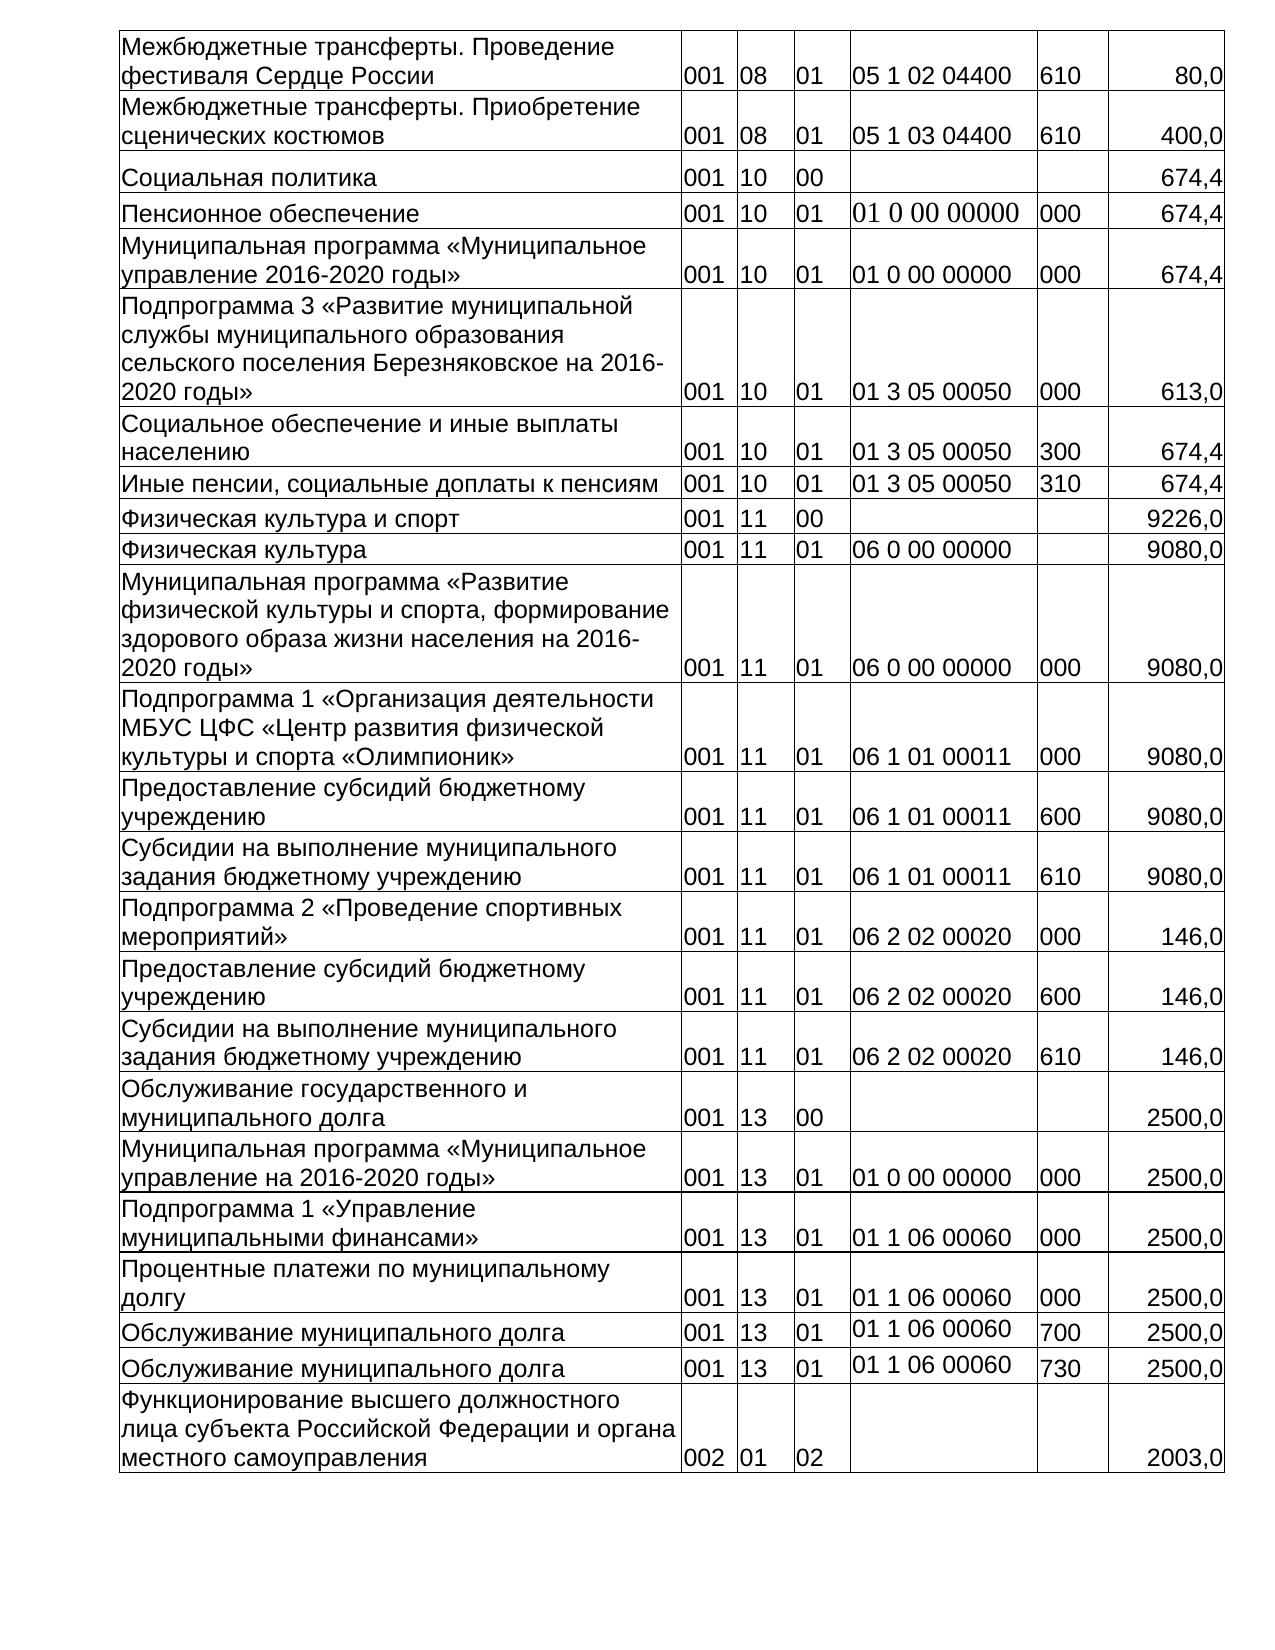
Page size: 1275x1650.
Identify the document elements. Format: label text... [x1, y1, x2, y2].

table_cell 001 [682, 1348, 737, 1383]
table_cell 0101 [795, 1253, 850, 1312]
table_cell 2500,0 [1109, 1348, 1224, 1383]
table_cell Социальная политика [120, 151, 681, 192]
table_cell [851, 151, 1037, 192]
table_cell [1038, 1384, 1108, 1472]
table_cell 9226,0 [1109, 499, 1224, 533]
table_cell 000 [1038, 683, 1108, 771]
table_cell 001 [682, 832, 737, 891]
table_cell 10 [738, 193, 794, 228]
table_cell 01 [795, 467, 850, 497]
table_cell 01 0 00 00000 [851, 1132, 1037, 1191]
table_cell 730 [1038, 1348, 1108, 1383]
table_cell 2500,0 [1109, 1132, 1224, 1191]
table_cell 01 3 05 00050 [851, 289, 1037, 406]
table_cell 06 2 02 00020 [851, 1012, 1037, 1071]
table_cell 13 [738, 1313, 794, 1347]
table_cell Пенсионное обеспечение [120, 193, 681, 228]
table_cell Физическая культура и спорт [120, 499, 681, 533]
table_cell 01 1 06 00060 [851, 1253, 1037, 1312]
table_cell 00 [795, 499, 850, 533]
table_cell 610 [1038, 31, 1108, 90]
table_cell 11 [738, 952, 794, 1011]
table_cell 400,0 [1109, 91, 1224, 150]
table_cell 001 [682, 952, 737, 1011]
table_cell 000 [1038, 193, 1108, 228]
table_cell 06 1 01 00011 [851, 772, 1037, 831]
table_cell 01 [795, 683, 850, 771]
table_cell [1038, 1072, 1108, 1131]
table_cell 674,4 [1109, 151, 1224, 192]
table_cell 001 [682, 892, 737, 951]
table_cell Функционирование высшего должностного лица субъекта Российской Федерации и органа местного самоуправления [120, 1384, 681, 1472]
table_cell 01 [795, 1132, 850, 1191]
table_cell Обслуживание муниципального долга [120, 1313, 681, 1347]
table_cell 000 [1038, 892, 1108, 951]
table_cell 01 [795, 289, 850, 406]
table_cell 001 [682, 407, 737, 466]
table_cell 610 [1038, 91, 1108, 150]
table_cell 01 1 06 00060 [851, 1313, 1037, 1347]
table_cell Субсидии на выполнение муниципального задания бюджетному учреждению [120, 832, 681, 891]
table_cell 001 [682, 193, 737, 228]
table_cell [851, 499, 1037, 533]
table_cell 10 [738, 289, 794, 406]
table_cell 000 [1038, 289, 1108, 406]
table_cell 13 [738, 1348, 794, 1383]
table_cell [1038, 499, 1108, 533]
table_cell 146,0 [1109, 1012, 1224, 1071]
table_cell Подпрограмма 1 «Организация деятельности МБУС ЦФС «Центр развития физической культуры и спорта «Олимпионик» [120, 683, 681, 771]
table_cell Физическая культура [120, 534, 681, 564]
table_cell 0101 [795, 1313, 850, 1347]
table_cell 001 [682, 772, 737, 831]
table_cell Муниципальная программа «Развитие физической культуры и спорта, формирование здорового образа жизни населения на 2016-2020 годы» [120, 565, 681, 682]
table_cell 001 [682, 229, 737, 288]
table_cell 06 1 01 00011 [851, 683, 1037, 771]
table_cell 000 [1038, 565, 1108, 682]
table_cell 001 [682, 1253, 737, 1312]
table_cell 600 [1038, 952, 1108, 1011]
table_cell 01 [795, 407, 850, 466]
table_cell 01 [795, 565, 850, 682]
table_cell 11 [738, 1012, 794, 1071]
table_cell 06 1 01 00011 [851, 832, 1037, 891]
table_cell 11 [738, 534, 794, 564]
table_cell 001 [682, 467, 737, 497]
table_cell [1038, 534, 1108, 564]
table_cell 13 [738, 1132, 794, 1191]
table_cell 01 [738, 1384, 794, 1472]
table_cell Межбюджетные трансферты. Проведение фестиваля Сердце России [120, 31, 681, 90]
table_cell 11 [738, 772, 794, 831]
table_cell 01 0 00 00000 [851, 229, 1037, 288]
table_cell 2500,0 [1109, 1193, 1224, 1251]
table_cell 06 2 02 00020 [851, 952, 1037, 1011]
table_cell Социальное обеспечение и иные выплаты населению [120, 407, 681, 466]
table_cell 2500,0 [1109, 1253, 1224, 1312]
table_cell 610 [1038, 832, 1108, 891]
table_cell 0101 [795, 1348, 850, 1383]
table_cell Муниципальная программа «Муниципальное управление 2016-2020 годы» [120, 229, 681, 288]
table_cell 01 [795, 952, 850, 1011]
table_cell 674,4 [1109, 193, 1224, 228]
table_cell 10 [738, 229, 794, 288]
table_cell 2003,0 [1109, 1384, 1224, 1472]
table_cell 13 [738, 1193, 794, 1251]
table_cell 06 0 00 00000 [851, 565, 1037, 682]
table_cell 01 1 06 00060 [851, 1348, 1037, 1383]
table_cell Подпрограмма 1 «Управление муниципальными финансами» [120, 1193, 681, 1251]
table_cell 00 [795, 1072, 850, 1131]
table_cell 01 [795, 193, 850, 228]
table_cell 001 [682, 499, 737, 533]
table_cell 001 [682, 1193, 737, 1251]
table_cell 9080,0 [1109, 772, 1224, 831]
table_cell 02 [795, 1384, 850, 1472]
table_cell 674,4 [1109, 407, 1224, 466]
table_cell Обслуживание государственного и муниципального долга [120, 1072, 681, 1131]
table_cell 01 [795, 1012, 850, 1071]
table_cell 01 0 00 00000 [851, 193, 1037, 228]
table_cell Подпрограмма 2 «Проведение спортивных мероприятий» [120, 892, 681, 951]
table_cell 700 [1038, 1313, 1108, 1347]
table_cell 11 [738, 565, 794, 682]
table_cell Предоставление субсидий бюджетному учреждению [120, 772, 681, 831]
table_cell 600 [1038, 772, 1108, 831]
table_cell 610 [1038, 1012, 1108, 1071]
table_cell 01 [795, 892, 850, 951]
table_cell Подпрограмма 3 «Развитие муниципальной службы муниципального образования сельского поселения Березняковское на 2016-2020 годы» [120, 289, 681, 406]
table_cell [1038, 151, 1108, 192]
table_cell 06 0 00 00000 [851, 534, 1037, 564]
table_cell 10 [738, 467, 794, 497]
table_cell 13 [738, 1072, 794, 1131]
table_cell 9080,0 [1109, 832, 1224, 891]
table_cell Процентные платежи по муниципальному долгу [120, 1253, 681, 1312]
table_cell 10 [738, 151, 794, 192]
table_cell 310 [1038, 467, 1108, 497]
table_cell 002 [682, 1384, 737, 1472]
table_cell 001 [682, 151, 737, 192]
table_cell 000 [1038, 1253, 1108, 1312]
table_cell 11 [738, 499, 794, 533]
table_cell 001 [682, 683, 737, 771]
table_cell 9080,0 [1109, 565, 1224, 682]
table_cell 001 [682, 289, 737, 406]
table_cell 08 [738, 31, 794, 90]
table_cell 05 1 03 04400 [851, 91, 1037, 150]
table_cell 06 2 02 00020 [851, 892, 1037, 951]
table_cell 01 3 05 00050 [851, 467, 1037, 497]
table_cell 01 [795, 534, 850, 564]
table_cell [851, 1384, 1037, 1472]
table_cell 674,4 [1109, 467, 1224, 497]
table_cell 146,0 [1109, 892, 1224, 951]
table_cell 9080,0 [1109, 683, 1224, 771]
table_cell 674,4 [1109, 229, 1224, 288]
table_cell 001 [682, 1072, 737, 1131]
table_cell 2500,0 [1109, 1072, 1224, 1131]
table_cell 08 [738, 91, 794, 150]
table_cell 001 [682, 1132, 737, 1191]
table_cell Субсидии на выполнение муниципального задания бюджетному учреждению [120, 1012, 681, 1071]
table_cell 000 [1038, 229, 1108, 288]
table_cell 01 [795, 832, 850, 891]
table_cell 01 3 05 00050 [851, 407, 1037, 466]
table_cell 001 [682, 534, 737, 564]
table_cell 01 1 06 00060 [851, 1193, 1037, 1251]
table_cell Предоставление субсидий бюджетному учреждению [120, 952, 681, 1011]
table_cell 613,0 [1109, 289, 1224, 406]
table_cell 2500,0 [1109, 1313, 1224, 1347]
table_cell 00 [795, 151, 850, 192]
table_cell Межбюджетные трансферты. Приобретение сценических костюмов [120, 91, 681, 150]
table_cell 11 [738, 892, 794, 951]
table_cell 11 [738, 683, 794, 771]
table_cell 10 [738, 407, 794, 466]
table_cell Обслуживание муниципального долга [120, 1348, 681, 1383]
table_cell 05 1 02 04400 [851, 31, 1037, 90]
table_cell 001 [682, 91, 737, 150]
table_cell 300 [1038, 407, 1108, 466]
table_cell 13 [738, 1253, 794, 1312]
table_cell 000 [1038, 1193, 1108, 1251]
table_cell 000 [1038, 1132, 1108, 1191]
table_cell 80,0 [1109, 31, 1224, 90]
table_cell 001 [682, 1313, 737, 1347]
table_cell 001 [682, 31, 737, 90]
table_cell 01 [795, 91, 850, 150]
table_cell 01 [795, 1193, 850, 1251]
table_cell 146,0 [1109, 952, 1224, 1011]
table_cell 9080,0 [1109, 534, 1224, 564]
table_cell 01 [795, 31, 850, 90]
table_cell 11 [738, 832, 794, 891]
table_cell Иные пенсии, социальные доплаты к пенсиям [120, 467, 681, 497]
table_cell [851, 1072, 1037, 1131]
table_cell 01 [795, 229, 850, 288]
table_cell Муниципальная программа «Муниципальное управление на 2016-2020 годы» [120, 1132, 681, 1191]
table_cell 001 [682, 565, 737, 682]
table_cell 01 [795, 772, 850, 831]
table_cell 001 [682, 1012, 737, 1071]
